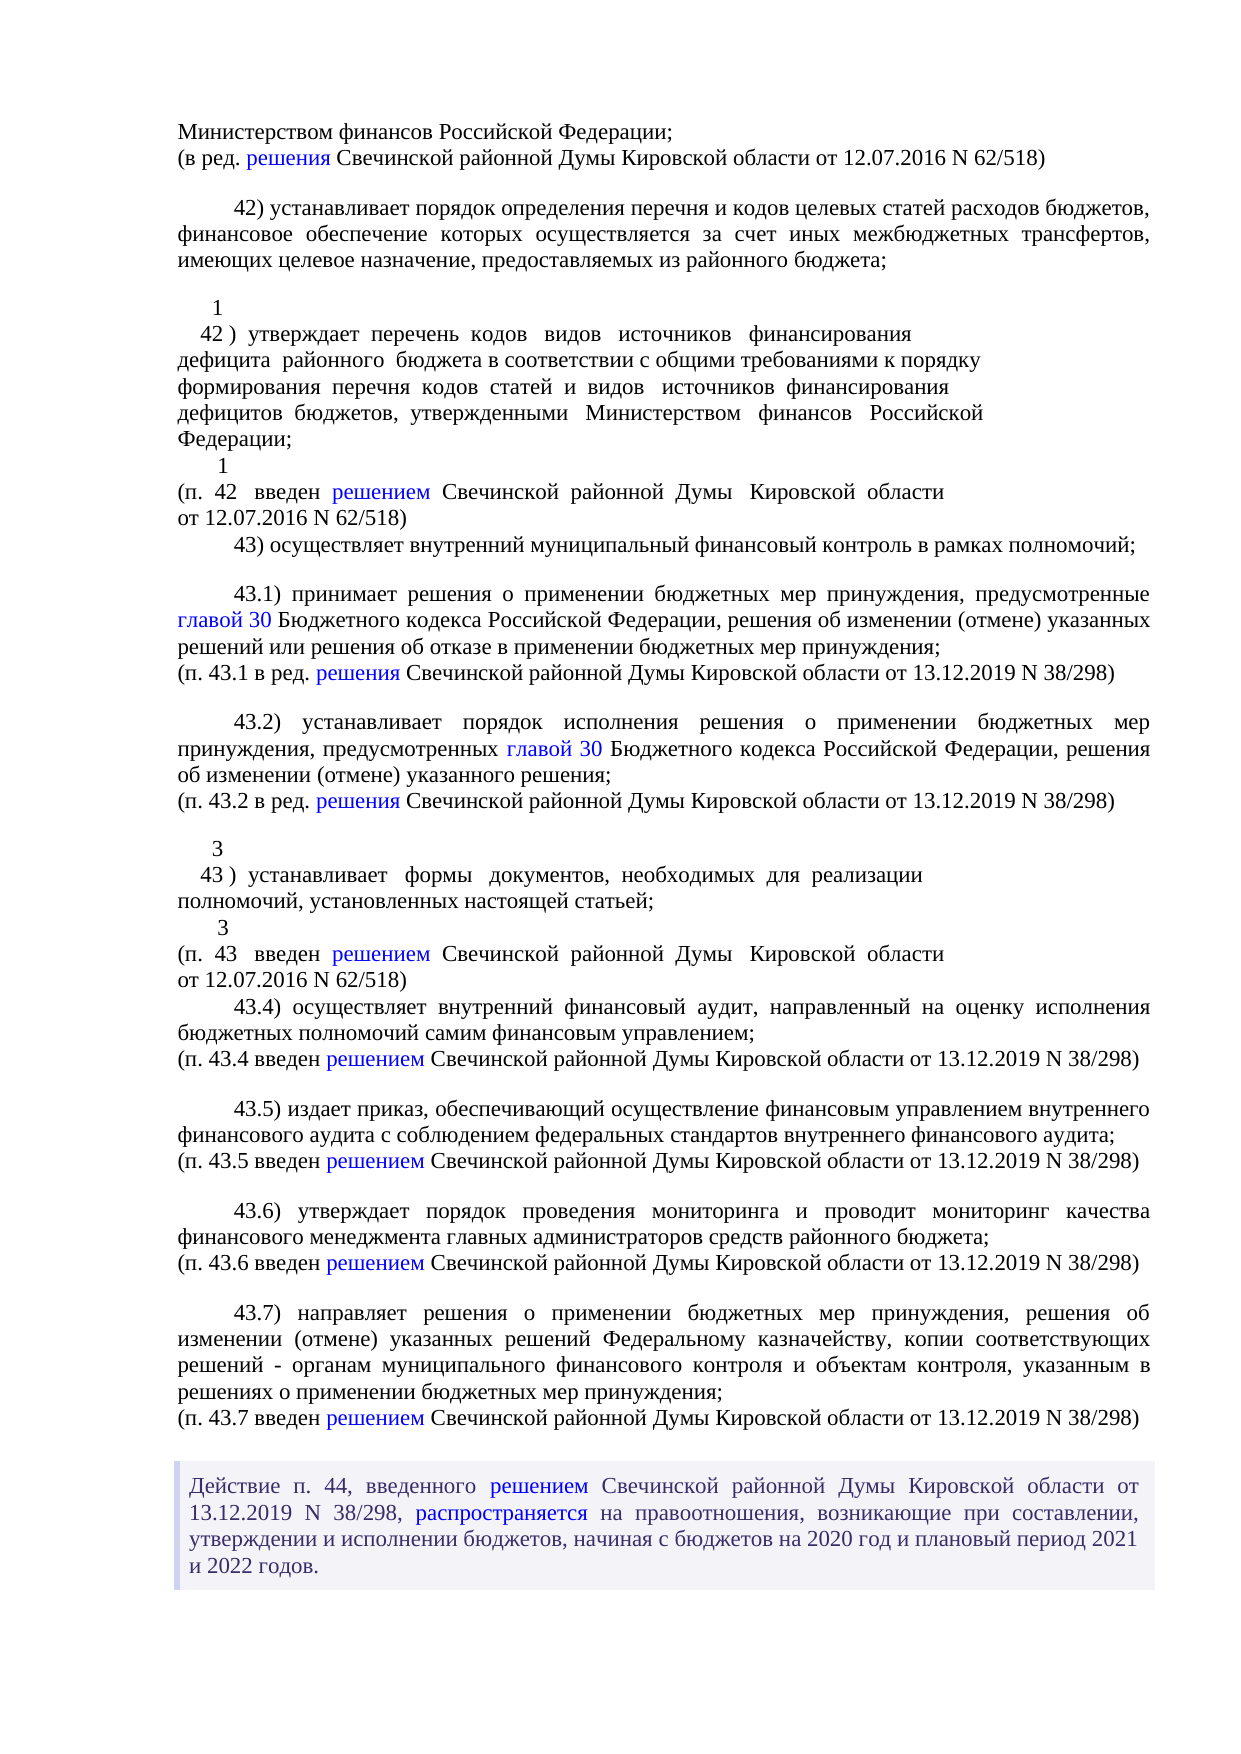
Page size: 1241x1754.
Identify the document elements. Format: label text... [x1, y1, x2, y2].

text 42 ) утверждает перечень кодов видов источников финансирования [177, 320, 1152, 346]
text 43 ) устанавливает формы документов, необходимых для реализации [177, 861, 1152, 887]
text (п. 42 введен решением Свечинской районной Думы Кировской области [177, 478, 1152, 504]
text Федерации; [177, 425, 1152, 452]
text 43.5) издает приказ, обеспечивающий осуществление финансовым управлением внутреннего финансового аудита с соблюдением федеральных стандартов внутреннего финансового аудита; [177, 1095, 1152, 1147]
text 43.4) осуществляет внутренний финансовый аудит, направленный на оценку исполнения бюджетных полномочий самим финансовым управлением; [177, 993, 1152, 1046]
text (п. 43 введен решением Свечинской районной Думы Кировской области [177, 940, 1152, 966]
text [177, 118, 1152, 144]
text 43.2) устанавливает порядок исполнения решения о применении бюджетных мер принуждения, предусмотренных главой 30 Бюджетного кодекса Российской Федерации, решения об изменении (отмене) указанного решения; [177, 708, 1152, 787]
text (п. 43.4 введен решением Свечинской районной Думы Кировской области от 13.12.2019 N 38/298) [177, 1046, 1152, 1072]
text 3 [177, 914, 1152, 940]
text дефицитов бюджетов, утвержденными Министерством финансов Российской [177, 399, 1152, 425]
text 43.6) утверждает порядок проведения мониторинга и проводит мониторинг качества финансового менеджмента главных администраторов средств районного бюджета; [177, 1197, 1152, 1249]
text 3 [177, 835, 1152, 861]
text формирования перечня кодов статей и видов источников финансирования [177, 373, 1152, 399]
text 43.1) принимает решения о применении бюджетных мер принуждения, предусмотренные главой 30 Бюджетного кодекса Российской Федерации, решения об изменении (отмене) указанных решений или решения об отказе в применении бюджетных мер принуждения; [177, 580, 1152, 659]
text 1 [177, 294, 1152, 320]
text (в ред. решения Свечинской районной Думы Кировской области от 12.07.2016 N 62/518) [177, 144, 1152, 171]
text (п. 43.1 в ред. решения Свечинской районной Думы Кировской области от 13.12.2019 N 38/298) [177, 659, 1152, 686]
table_header Действие п. 44, введенного решением Свечинской районной Думы Кировской области от 13.12.2019 N 38/298, распространяется на правоотношения, возникающие при составлении, утверждении и исполнении бюджетов, начиная с бюджетов на 2020 год и плановый период 2021 и 2022 годов. [180, 1461, 1149, 1590]
text от 12.07.2016 N 62/518) [177, 504, 1152, 531]
text 43) осуществляет внутренний муниципальный финансовый контроль в рамках полномочий; [177, 531, 1152, 557]
text (п. 43.7 введен решением Свечинской районной Думы Кировской области от 13.12.2019 N 38/298) [177, 1404, 1152, 1431]
text (п. 43.2 в ред. решения Свечинской районной Думы Кировской области от 13.12.2019 N 38/298) [177, 787, 1152, 814]
text 1 [177, 452, 1152, 478]
text 42) устанавливает порядок определения перечня и кодов целевых статей расходов бюджетов, финансовое обеспечение которых осуществляется за счет иных межбюджетных трансфертов, имеющих целевое назначение, предоставляемых из районного бюджета; [177, 194, 1152, 273]
text от 12.07.2016 N 62/518) [177, 966, 1152, 993]
text дефицита районного бюджета в соответствии с общими требованиями к порядку [177, 346, 1152, 373]
text 43.7) направляет решения о применении бюджетных мер принуждения, решения об изменении (отмене) указанных решений Федеральному казначейству, копии соответствующих решений - органам муниципального финансового контроля и объектам контроля, указанным в решениях о применении бюджетных мер принуждения; [177, 1299, 1152, 1404]
text (п. 43.5 введен решением Свечинской районной Думы Кировской области от 13.12.2019 N 38/298) [177, 1147, 1152, 1174]
text (п. 43.6 введен решением Свечинской районной Думы Кировской области от 13.12.2019 N 38/298) [177, 1249, 1152, 1276]
text полномочий, установленных настоящей статьей; [177, 887, 1152, 914]
